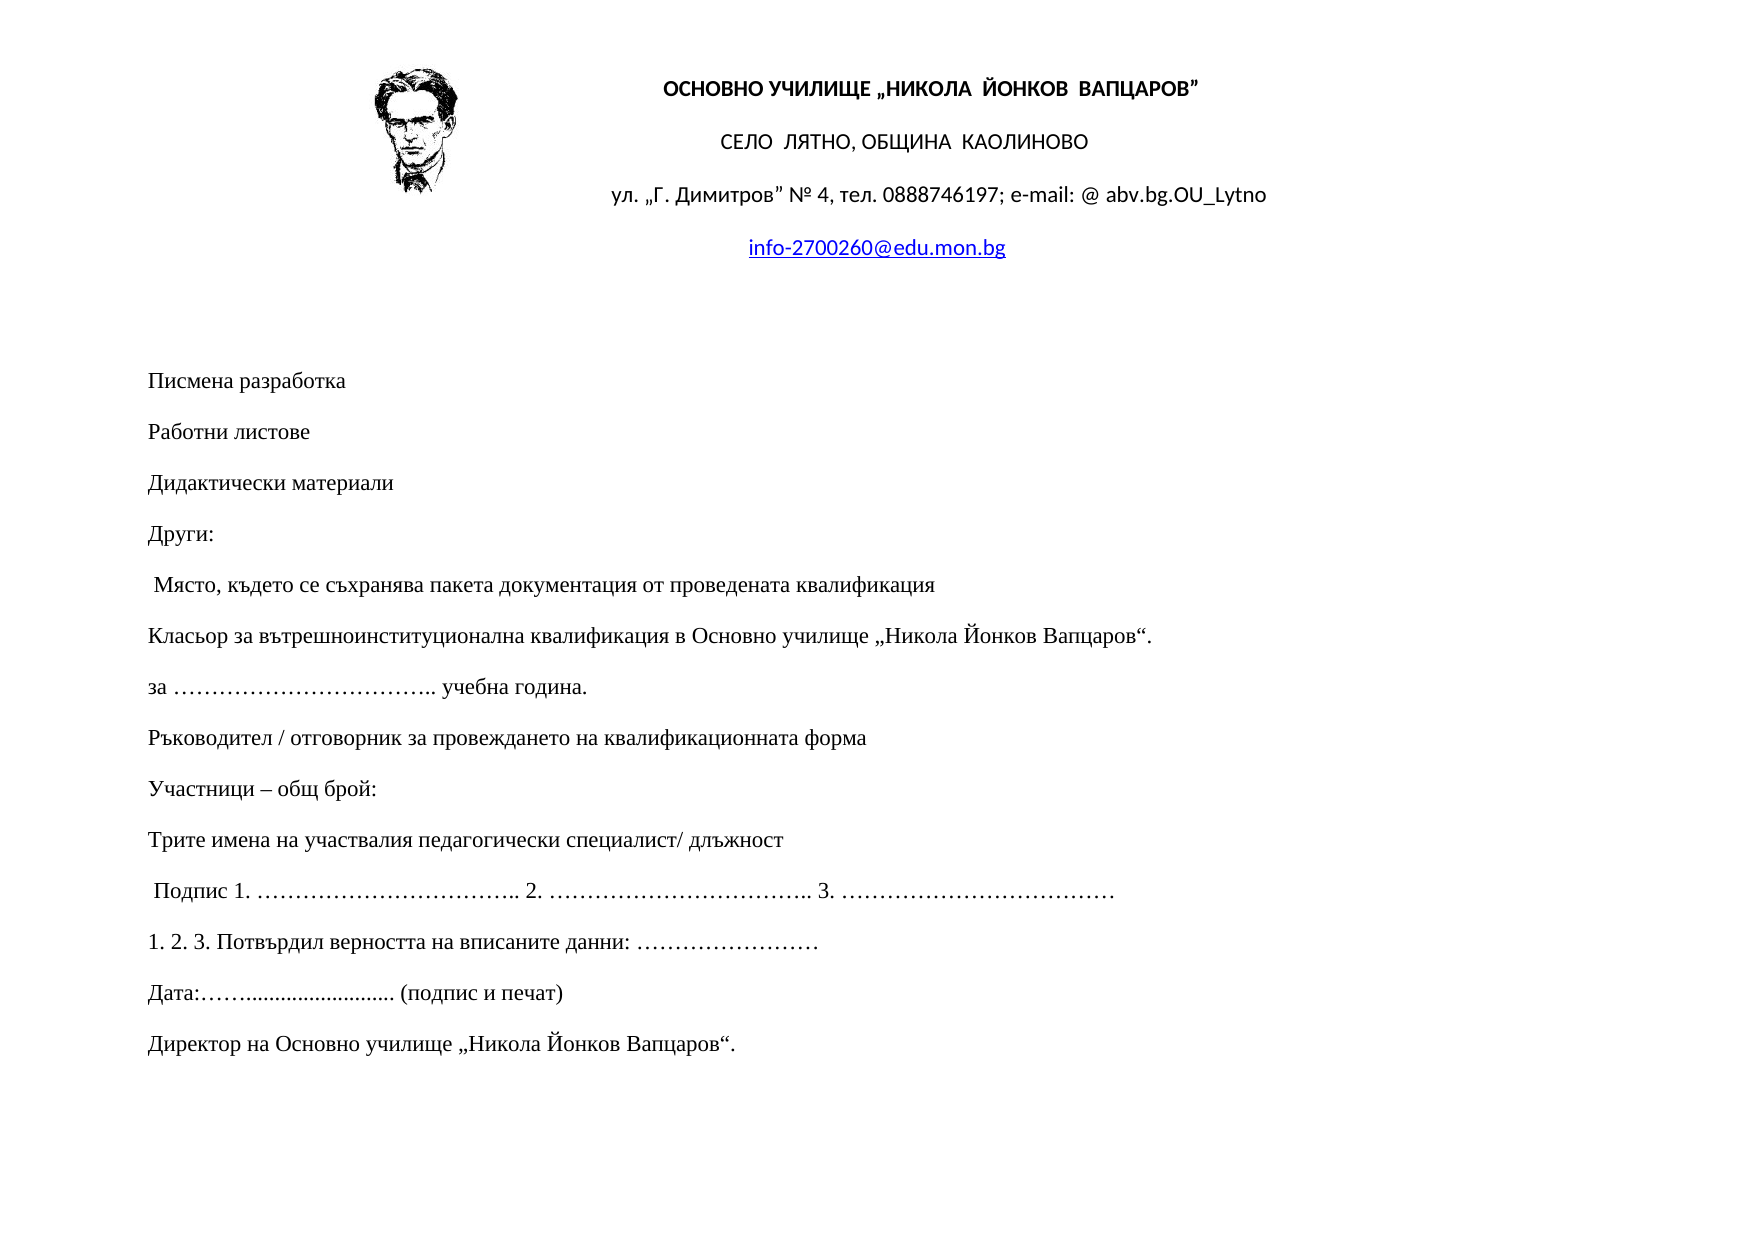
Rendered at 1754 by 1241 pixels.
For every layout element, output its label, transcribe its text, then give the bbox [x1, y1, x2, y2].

text Трите имена на участвалия педагогически специалист/ длъжност [148, 826, 1606, 853]
text Ръководител / отговорник за провеждането на квалификационната форма [148, 724, 1606, 751]
text Дидактически материали [148, 469, 1606, 495]
text Подпис 1. …………………………….. 2. …………………………….. 3. ……………………………… [148, 877, 1606, 904]
text за …………………………….. учебна година. [148, 673, 1606, 699]
text 1. 2. 3. Потвърдил верността на вписаните данни: …………………… [148, 928, 1606, 955]
text Други: [148, 520, 1606, 546]
text Дата:…….......................... (подпис и печат) [148, 979, 1606, 1006]
text Писмена разработка [148, 367, 1606, 393]
text Място, където се съхранява пакета документация от проведената квалификация [148, 571, 1606, 597]
text Класьор за вътрешноинституционална квалификация в Основно училище „Никола Йонков Вапцаров“. [148, 622, 1606, 648]
text Директор на Основно училище „Никола Йонков Вапцаров“. [148, 1030, 1606, 1057]
text Участници – общ брой: [148, 775, 1606, 802]
picture [367, 64, 462, 196]
text Работни листове [148, 418, 1606, 444]
